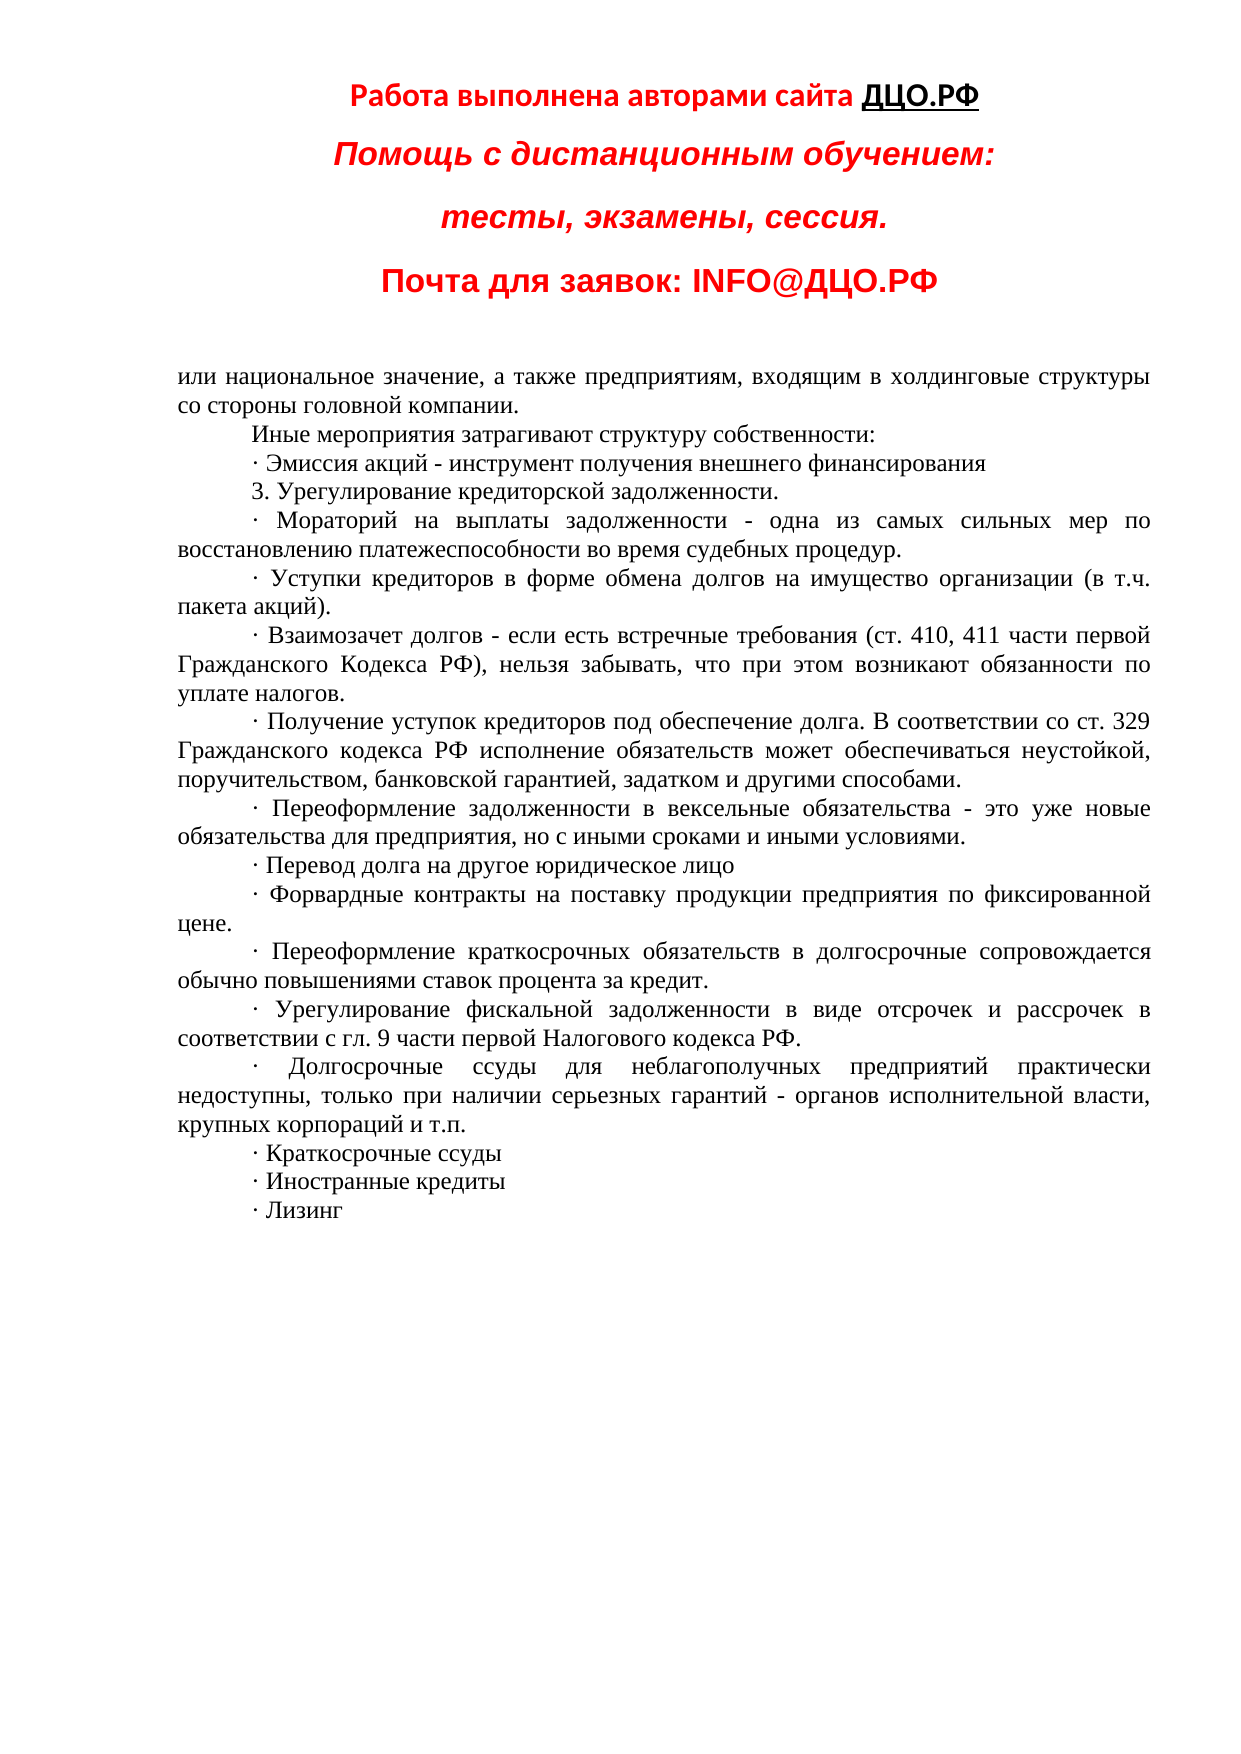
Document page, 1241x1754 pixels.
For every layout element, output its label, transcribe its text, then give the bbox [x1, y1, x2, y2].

text · Краткосрочные ссуды [177, 1138, 1152, 1166]
text · Иностранные кредиты [177, 1166, 1152, 1195]
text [177, 361, 1152, 419]
text Иные мероприятия затрагивают структуру собственности: [177, 419, 1152, 448]
text · Получение уступок кредиторов под обеспечение долга. В соответствии со ст. 329 Гражданского кодекса РФ исполнение обязательств может обеспечиваться неустойкой, поручительством, банковской гарантией, задатком и другими способами. [177, 706, 1152, 793]
text · Переоформление краткосрочных обязательств в долгосрочные сопровождается обычно повышениями ставок процента за кредит. [177, 936, 1152, 994]
text · Эмиссия акций - инструмент получения внешнего финансирования [177, 448, 1152, 476]
text · Урегулирование фискальной задолженности в виде отсрочек и рассрочек в соответствии с гл. 9 части первой Налогового кодекса РФ. [177, 994, 1152, 1051]
text · Переоформление задолженности в вексельные обязательства - это уже новые обязательства для предприятия, но с иными сроками и иными условиями. [177, 793, 1152, 850]
text · Перевод долга на другое юридическое лицо [177, 850, 1152, 879]
text · Форвардные контракты на поставку продукции предприятия по фиксированной цене. [177, 879, 1152, 936]
text · Лизинг [177, 1195, 1152, 1224]
text · Уступки кредиторов в форме обмена долгов на имущество организации (в т.ч. пакета акций). [177, 563, 1152, 620]
text · Долгосрочные ссуды для неблагополучных предприятий практически недоступны, только при наличии серьезных гарантий - органов исполнительной власти, крупных корпораций и т.п. [177, 1051, 1152, 1138]
text 3. Урегулирование кредиторской задолженности. [177, 476, 1152, 505]
text · Взаимозачет долгов - если есть встречные требования (ст. 410, 411 части первой Гражданского Кодекса РФ), нельзя забывать, что при этом возникают обязанности по уплате налогов. [177, 620, 1152, 706]
text · Мораторий на выплаты задолженности - одна из самых сильных мер по восстановлению платежеспособности во время судебных процедур. [177, 505, 1152, 563]
